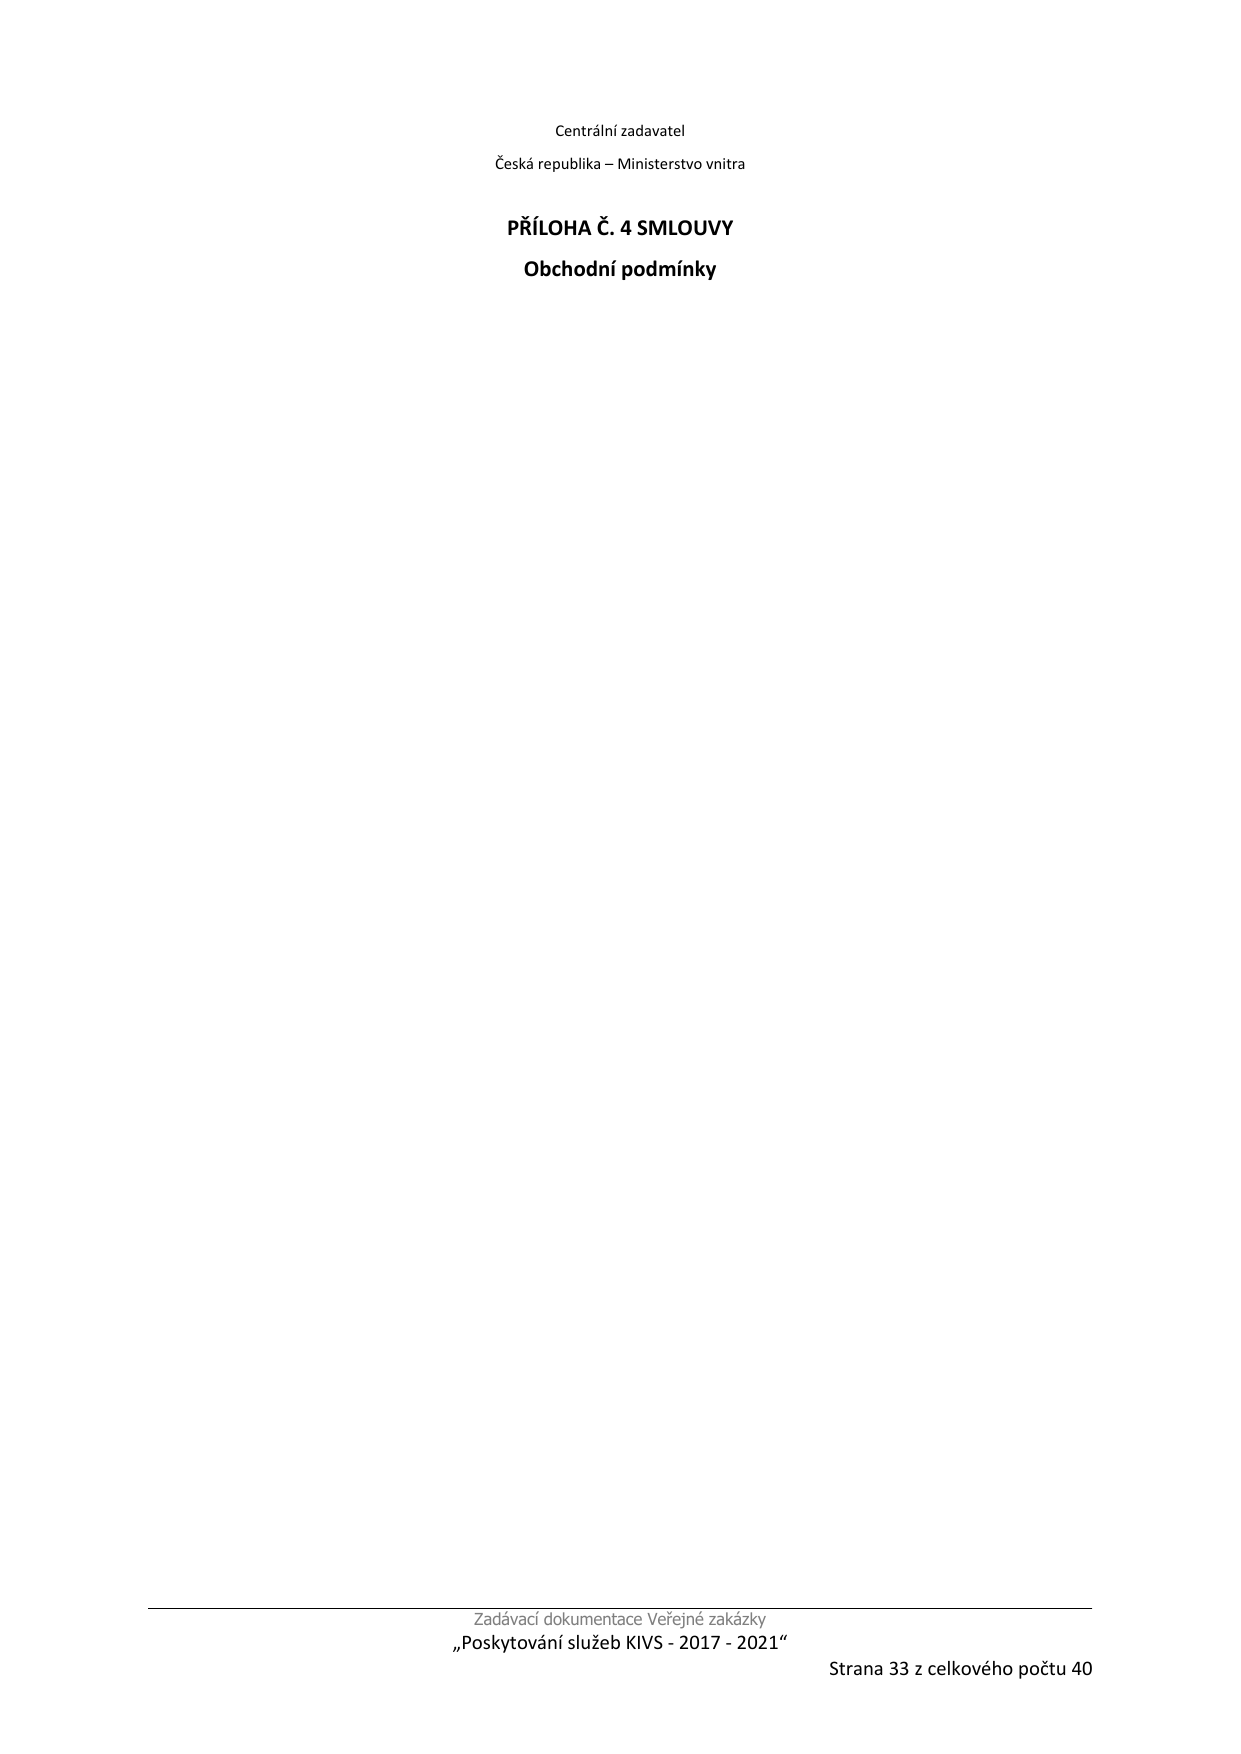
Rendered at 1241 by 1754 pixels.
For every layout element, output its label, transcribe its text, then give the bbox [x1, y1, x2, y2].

text Obchodní podmínky [148, 254, 1092, 282]
list Příloha č. 4 smlouvy [148, 213, 1092, 241]
